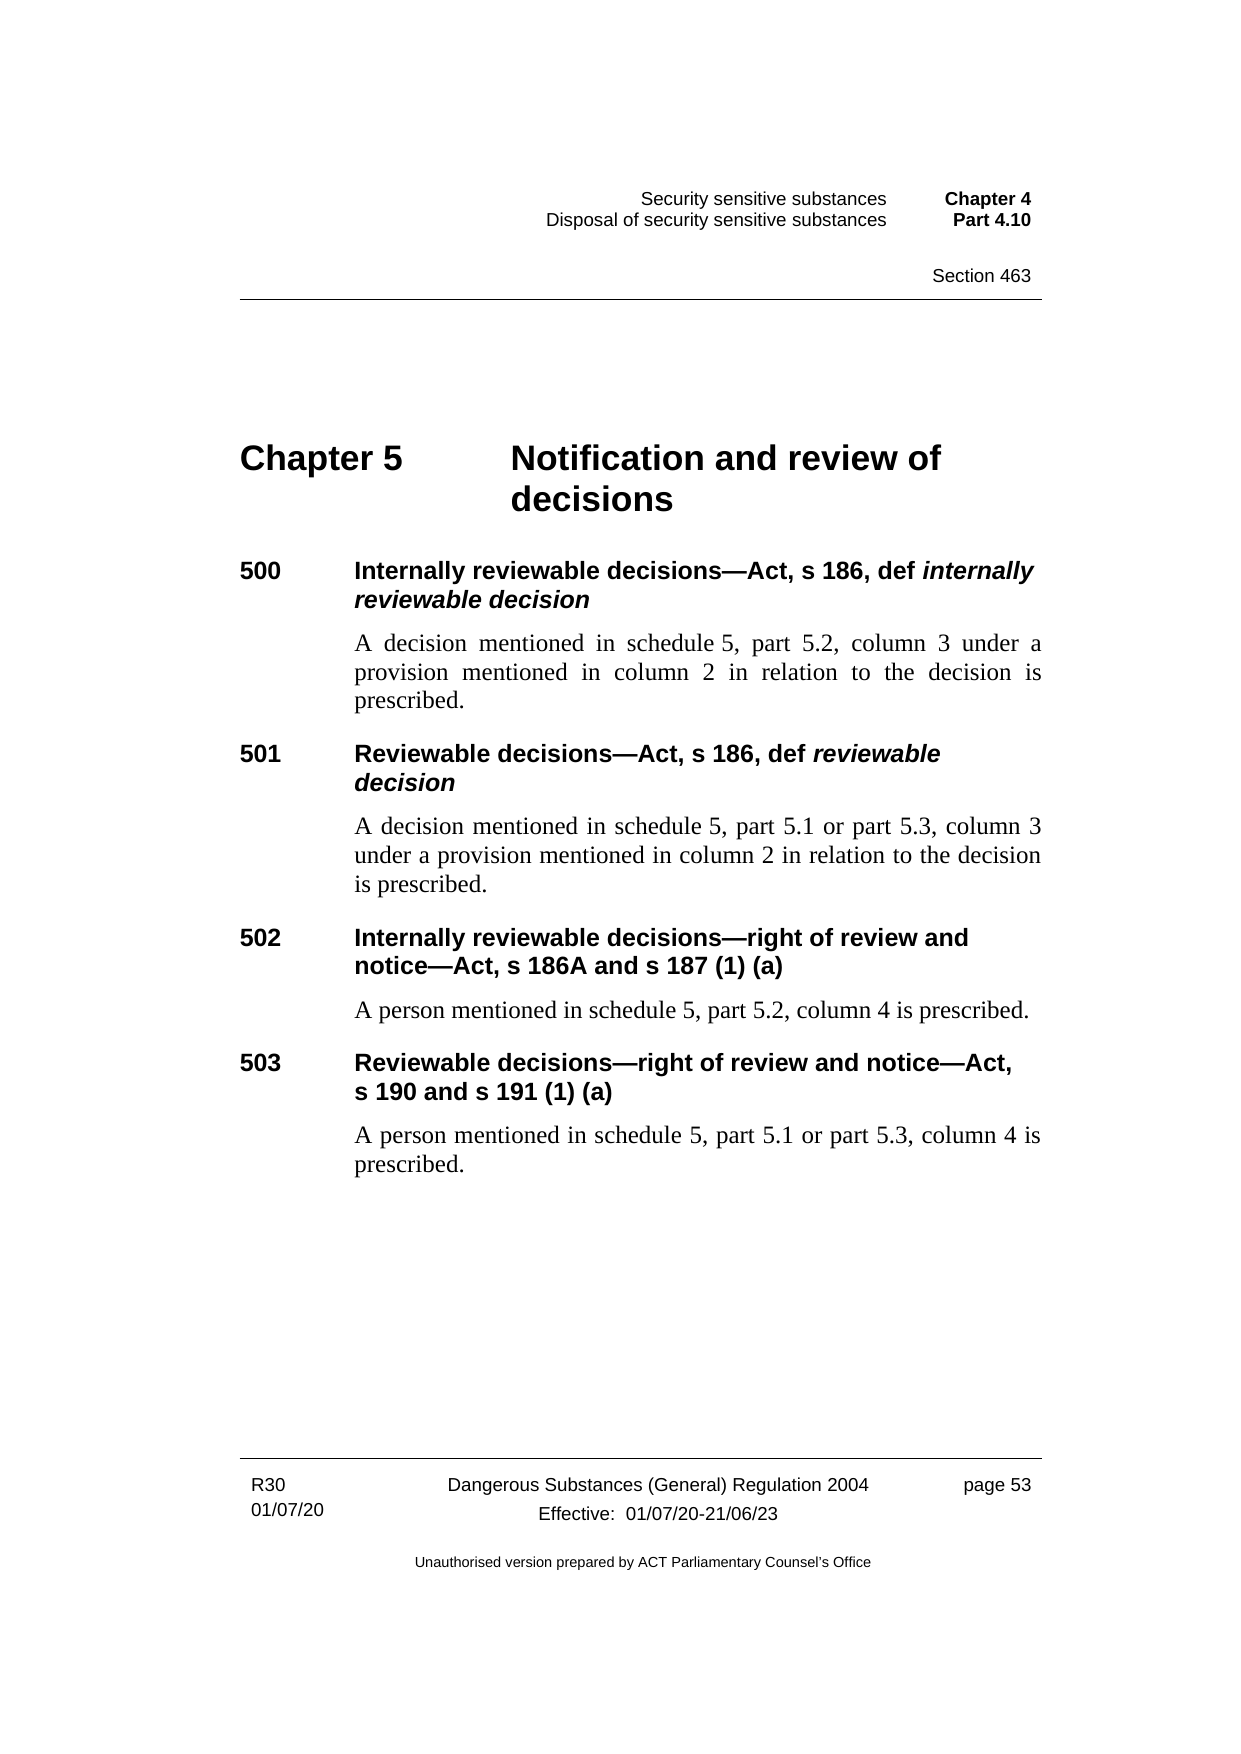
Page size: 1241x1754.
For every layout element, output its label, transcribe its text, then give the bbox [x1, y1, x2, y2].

text Chapter 5 Notification and review of decisions [239, 437, 1042, 519]
text A decision mentioned in schedule 5, part 5.2, column 3 under a provision mentioned in column 2 in relation to the decision is prescribed. [354, 628, 1042, 714]
text 500 Internally reviewable decisions—Act, s 186, def internally reviewable decision [239, 556, 1042, 613]
text 503 Reviewable decisions—right of review and notice—Act, s 190 and s 191 (1) (a) [239, 1048, 1042, 1106]
text A person mentioned in schedule 5, part 5.2, column 4 is prescribed. [354, 995, 1042, 1023]
text A decision mentioned in schedule 5, part 5.1 or part 5.3, column 3 under a provision mentioned in column 2 in relation to the decision is prescribed. [354, 811, 1042, 898]
text 501 Reviewable decisions—Act, s 186, def reviewable decision [239, 739, 1042, 797]
text A person mentioned in schedule 5, part 5.1 or part 5.3, column 4 is prescribed. [354, 1121, 1042, 1178]
text 502 Internally reviewable decisions—right of review and notice—Act, s 186A and s 187 (1) (a) [239, 923, 1042, 980]
